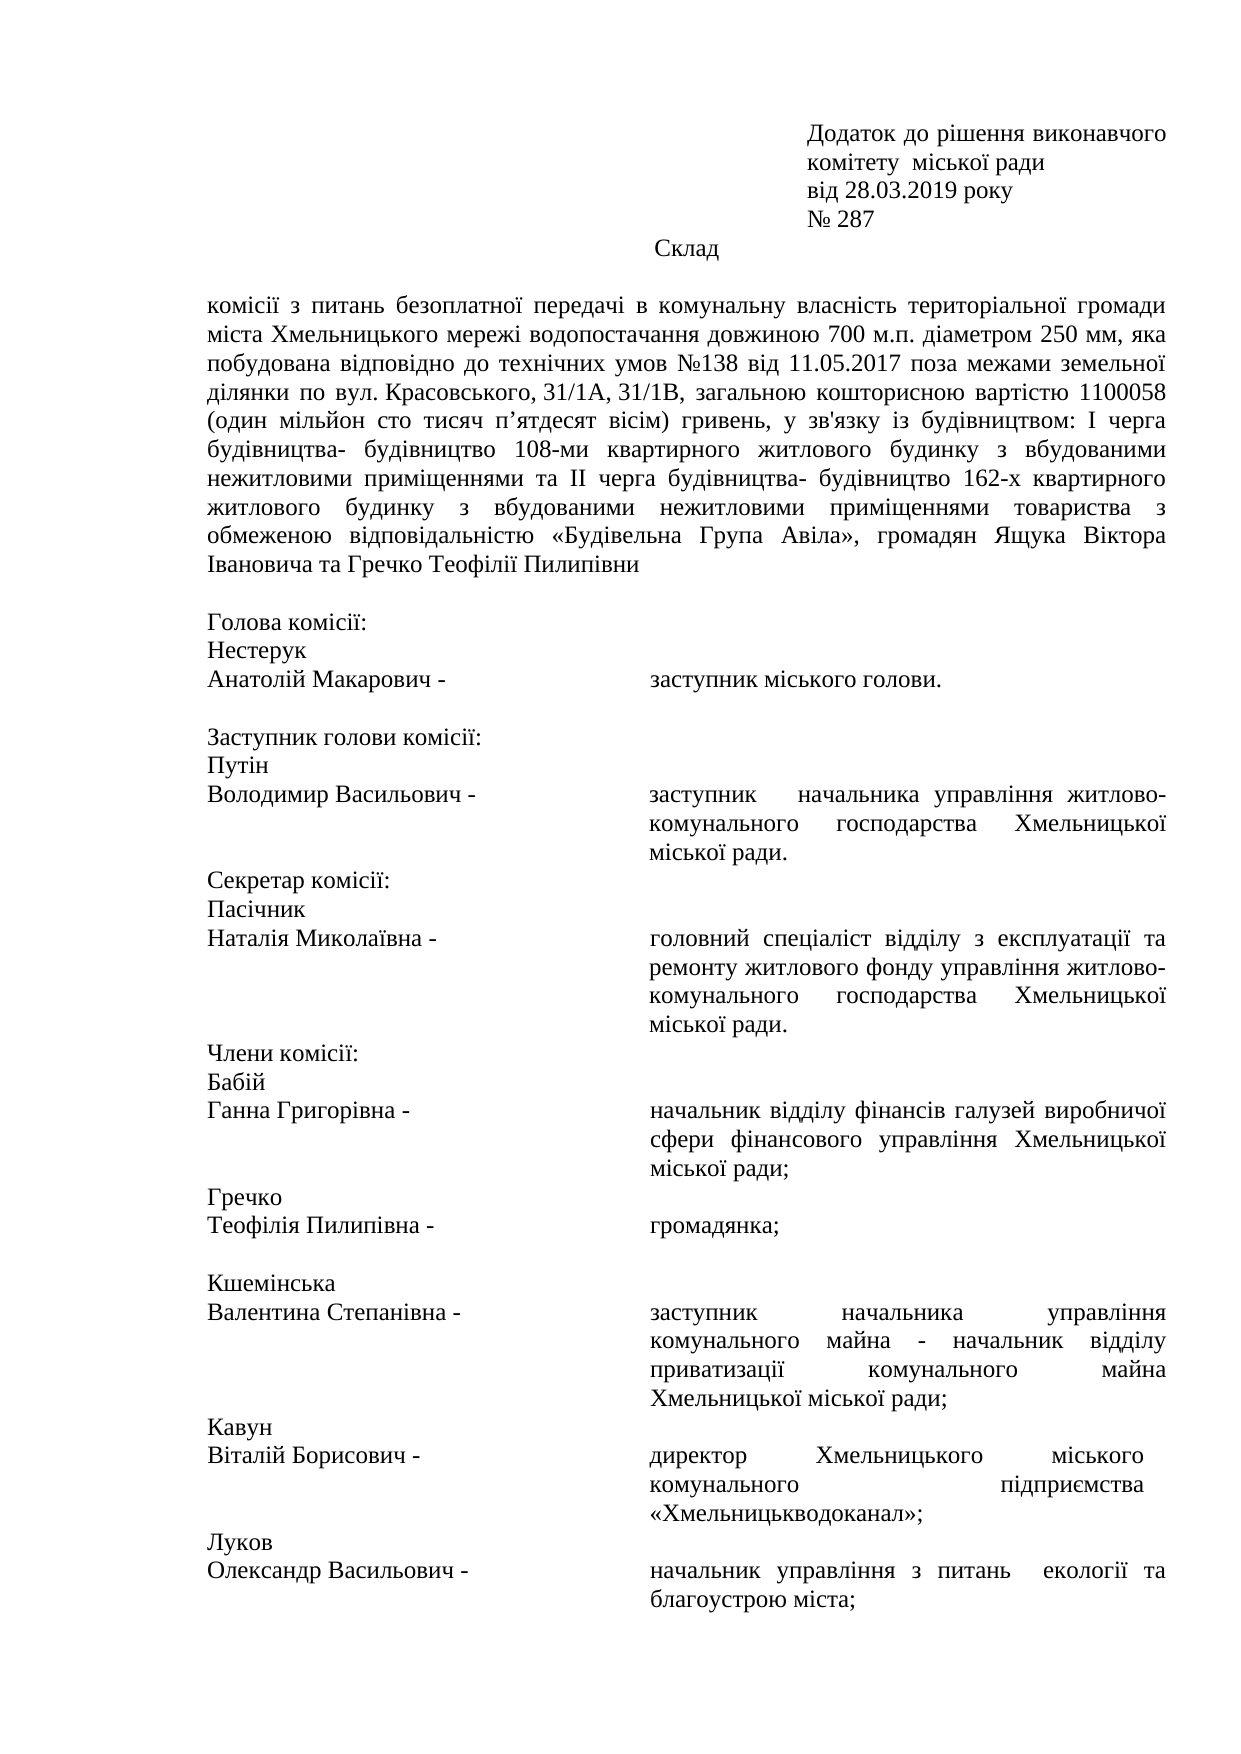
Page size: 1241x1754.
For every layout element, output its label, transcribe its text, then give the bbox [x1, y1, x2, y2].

text Луков [207, 1527, 1167, 1556]
text Кшемінська [207, 1268, 1167, 1297]
text Валентина Степанівна - заступник начальника управління комунального майна - начальник відділу приватизації комунального майна Хмельницької міської ради; [207, 1297, 1167, 1412]
text від 28.03.2019 року [807, 176, 1167, 204]
text Пасічник [207, 894, 1167, 923]
text Додаток до рішення виконавчого комітету міської ради [807, 118, 1167, 176]
text Члени комісії: [207, 1038, 1167, 1067]
text Голова комісії: [207, 607, 1167, 636]
text Анатолій Макарович - заступник міського голови. [207, 664, 1167, 693]
text комісії з питань безоплатної передачі в комунальну власність територіальної громади міста Хмельницького мережі водопостачання довжиною 700 м.п. діаметром 250 мм, яка побудована відповідно до технічних умов №138 від 11.05.2017 поза межами земельної ділянки по вул. Красовського, 31/1А, 31/1В, загальною кошторисною вартістю 1100058 (один мільйон сто тисяч п’ятдесят вісім) гривень, у зв'язку із будівництвом: І черга будівництва- будівництво 108-ми квартирного житлового будинку з вбудованими нежитловими приміщеннями та ІІ черга будівництва- будівництво 162-х квартирного житлового будинку з вбудованими нежитловими приміщеннями товариства з обмеженою відповідальністю «Будівельна Група Авіла», громадян Ящука Віктора Івановича та Гречко Теофілії Пилипівни [207, 291, 1167, 578]
text № 287 [807, 204, 1167, 233]
text Бабій [207, 1067, 1167, 1096]
text Путін [207, 751, 1167, 779]
subtitle Склад [207, 233, 1167, 262]
text Віталій Борисович - директор Хмельницького міського комунального підприємства «Хмельницькводоканал»; [207, 1441, 1144, 1527]
text Наталія Миколаївна - головний спеціаліст відділу з експлуатації та ремонту житлового фонду управління житлово-комунального господарства Хмельницької міської ради. [207, 923, 1167, 1038]
text Теофілія Пилипівна - громадянка; [207, 1211, 1167, 1239]
text Заступник голови комісії: [207, 722, 1167, 751]
text Ганна Григорівна - начальник відділу фінансів галузей виробничої сфери фінансового управління Хмельницької міської ради; [207, 1096, 1167, 1182]
text Олександр Васильович - начальник управління з питань екології та благоустрою міста; [207, 1556, 1167, 1613]
text Кавун [207, 1412, 1167, 1441]
text Секретар комісії: [207, 866, 1167, 894]
text Володимир Васильович - заступник начальника управління житлово-комунального господарства Хмельницької міської ради. [207, 779, 1167, 866]
text Гречко [207, 1182, 1167, 1211]
text Нестерук [207, 636, 1167, 664]
